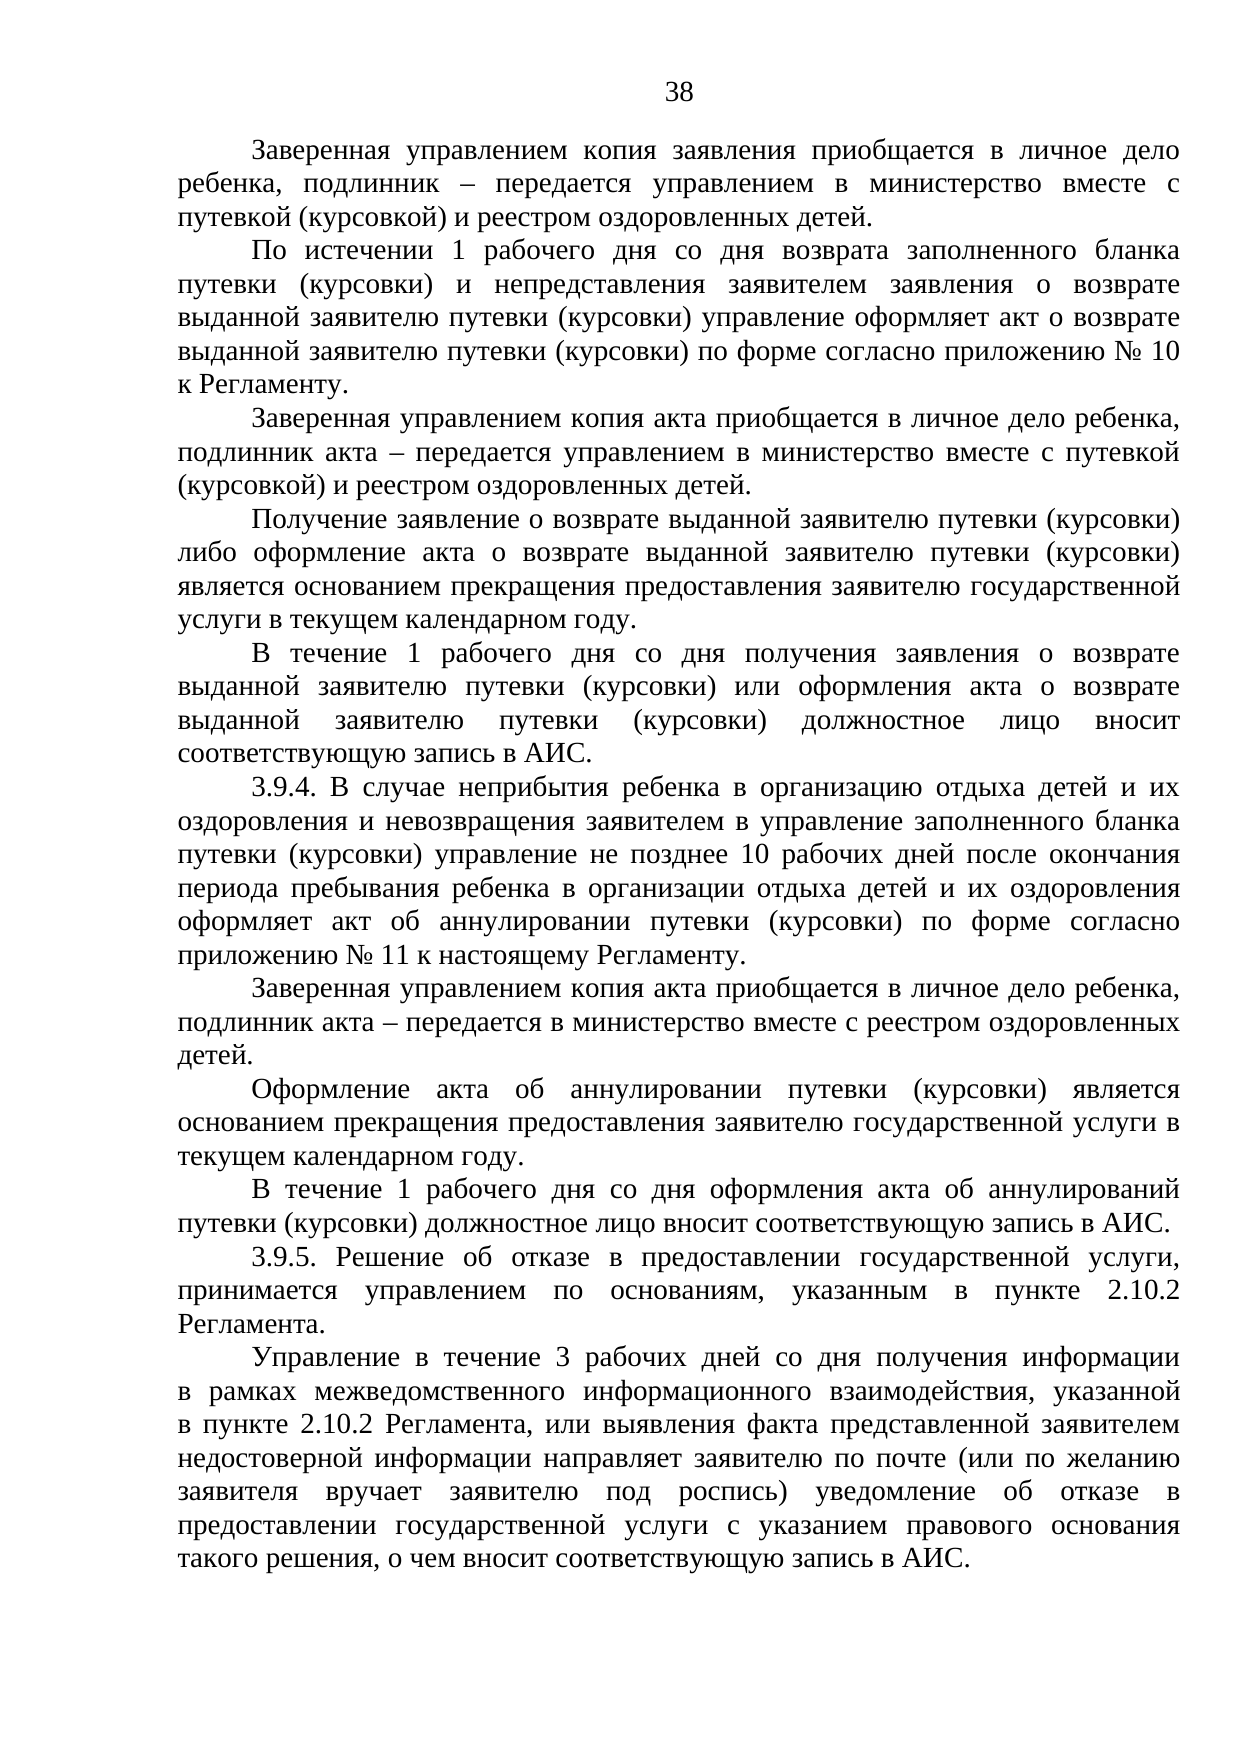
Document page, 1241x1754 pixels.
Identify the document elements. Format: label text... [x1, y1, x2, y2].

text В течение 1 рабочего дня со дня оформления акта об аннулирований путевки (курсовки) должностное лицо вносит соответствующую запись в АИС. [177, 1172, 1181, 1239]
text 3.9.5. Решение об отказе в предоставлении государственной услуги, принимается управлением по основаниям, указанным в пункте 2.10.2 Регламента. [177, 1239, 1181, 1339]
text В течение 1 рабочего дня со дня получения заявления о возврате выданной заявителю путевки (курсовки) или оформления акта о возврате выданной заявителю путевки (курсовки) должностное лицо вносит соответствующую запись в АИС. [177, 635, 1181, 769]
text Заверенная управлением копия заявления приобщается в личное дело ребенка, подлинник – передается управлением в министерство вместе с путевкой (курсовкой) и реестром оздоровленных детей. [177, 132, 1181, 232]
text Заверенная управлением копия акта приобщается в личное дело ребенка, подлинник акта – передается в министерство вместе с реестром оздоровленных детей. [177, 970, 1181, 1071]
text Заверенная управлением копия акта приобщается в личное дело ребенка, подлинник акта – передается управлением в министерство вместе с путевкой (курсовкой) и реестром оздоровленных детей. [177, 400, 1181, 501]
text Управление в течение 3 рабочих дней со дня получения информации в рамках межведомственного информационного взаимодействия, указанной в пункте 2.10.2 Регламента, или выявления факта представленной заявителем недостоверной информации направляет заявителю по почте (или по желанию заявителя вручает заявителю под роспись) уведомление об отказе в предоставлении государственной услуги с указанием правового основания такого решения, о чем вносит соответствующую запись в АИС. [177, 1339, 1181, 1574]
text Оформление акта об аннулировании путевки (курсовки) является основанием прекращения предоставления заявителю государственной услуги в текущем календарном году. [177, 1071, 1181, 1172]
text По истечении 1 рабочего дня со дня возврата заполненного бланка путевки (курсовки) и непредставления заявителем заявления о возврате выданной заявителю путевки (курсовки) управление оформляет акт о возврате выданной заявителю путевки (курсовки) по форме согласно приложению № 10 к Регламенту. [177, 232, 1181, 400]
text Получение заявление о возврате выданной заявителю путевки (курсовки) либо оформление акта о возврате выданной заявителю путевки (курсовки) является основанием прекращения предоставления заявителю государственной услуги в текущем календарном году. [177, 501, 1181, 635]
text 3.9.4. В случае неприбытия ребенка в организацию отдыха детей и их оздоровления и невозвращения заявителем в управление заполненного бланка путевки (курсовки) управление не позднее 10 рабочих дней после окончания периода пребывания ребенка в организации отдыха детей и их оздоровления оформляет акт об аннулировании путевки (курсовки) по форме согласно приложению № 11 к настоящему Регламенту. [177, 769, 1181, 970]
